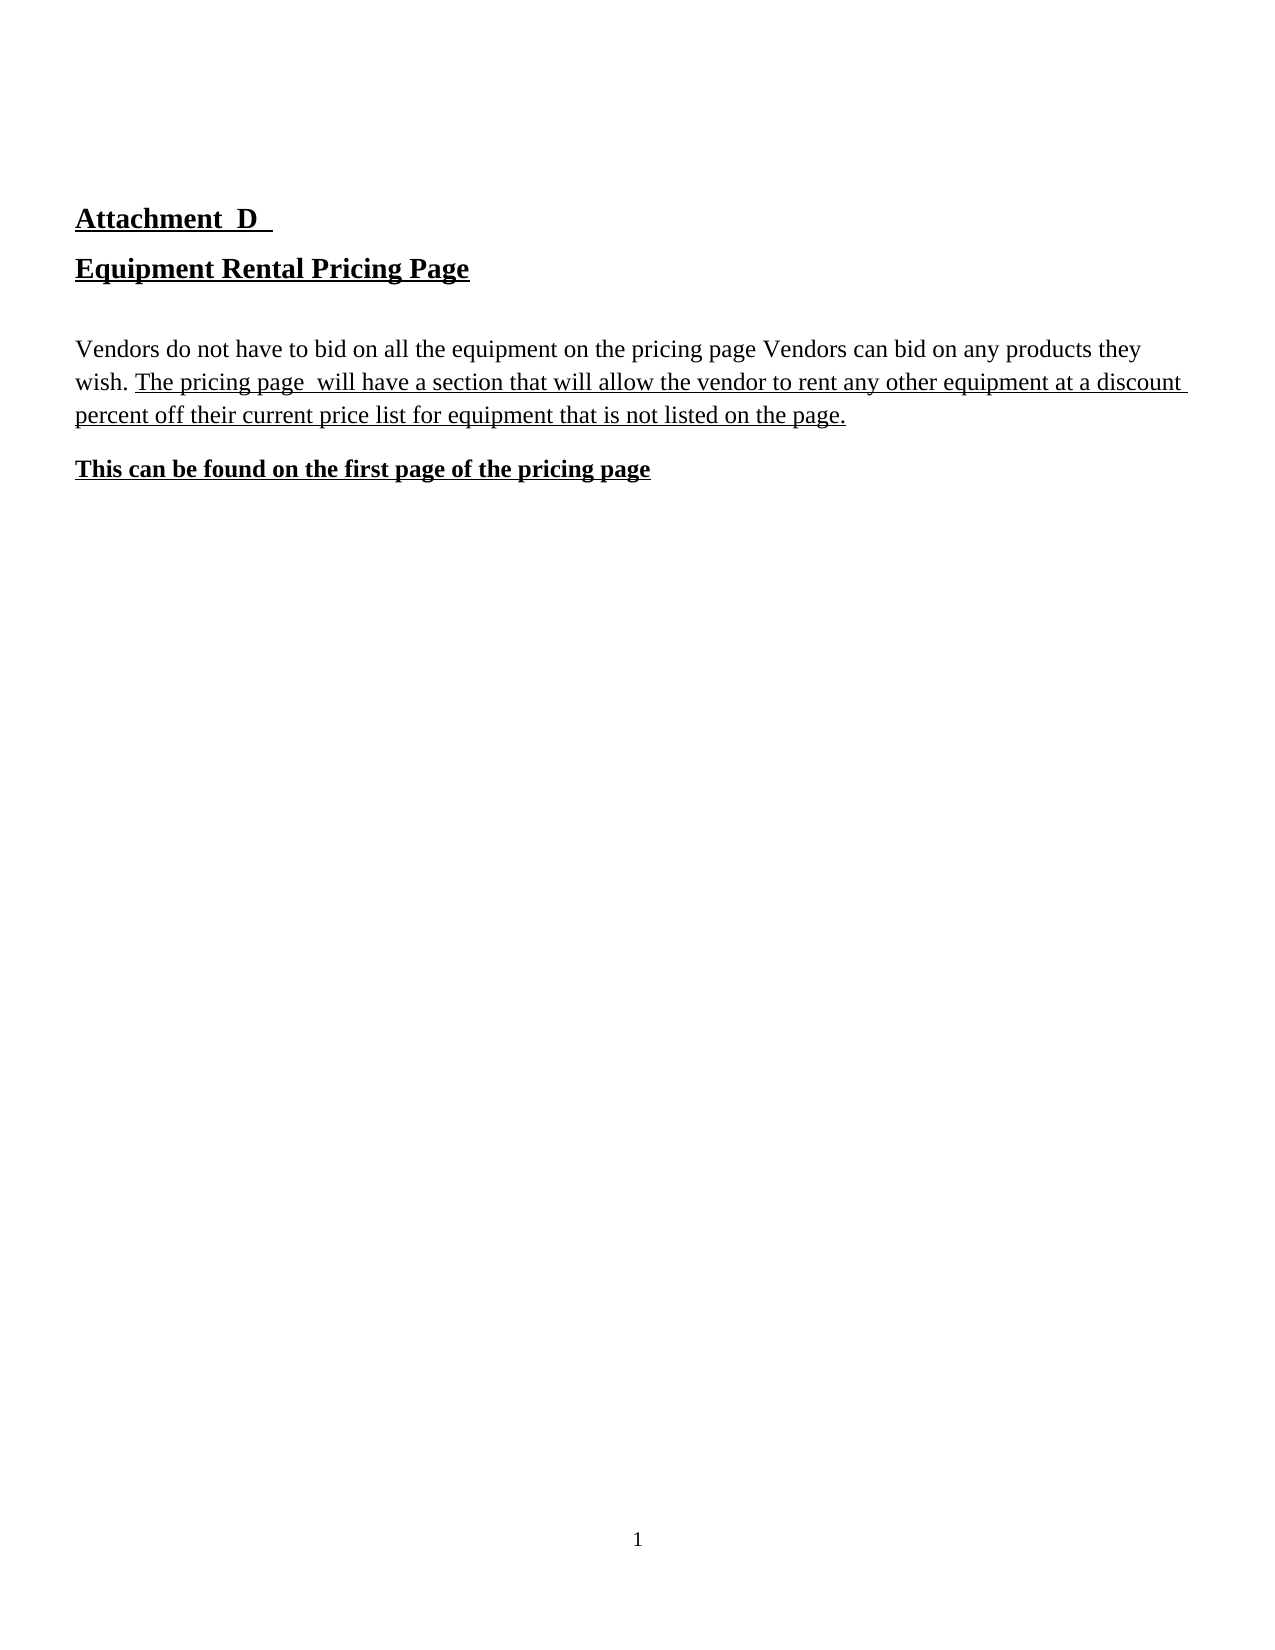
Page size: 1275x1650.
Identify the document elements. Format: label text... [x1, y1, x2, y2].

text This can be found on the first page of the pricing page [75, 454, 1200, 482]
text Attachment D [75, 209, 1200, 234]
text Vendors do not have to bid on all the equipment on the pricing page Vendors can bid on any products they wish. The pricing page will have a section that will allow the vendor to rent any other equipment at a discount percent off their current price list for equipment that is not listed on the page. [75, 334, 1200, 428]
text Equipment Rental Pricing Page [75, 259, 1200, 284]
